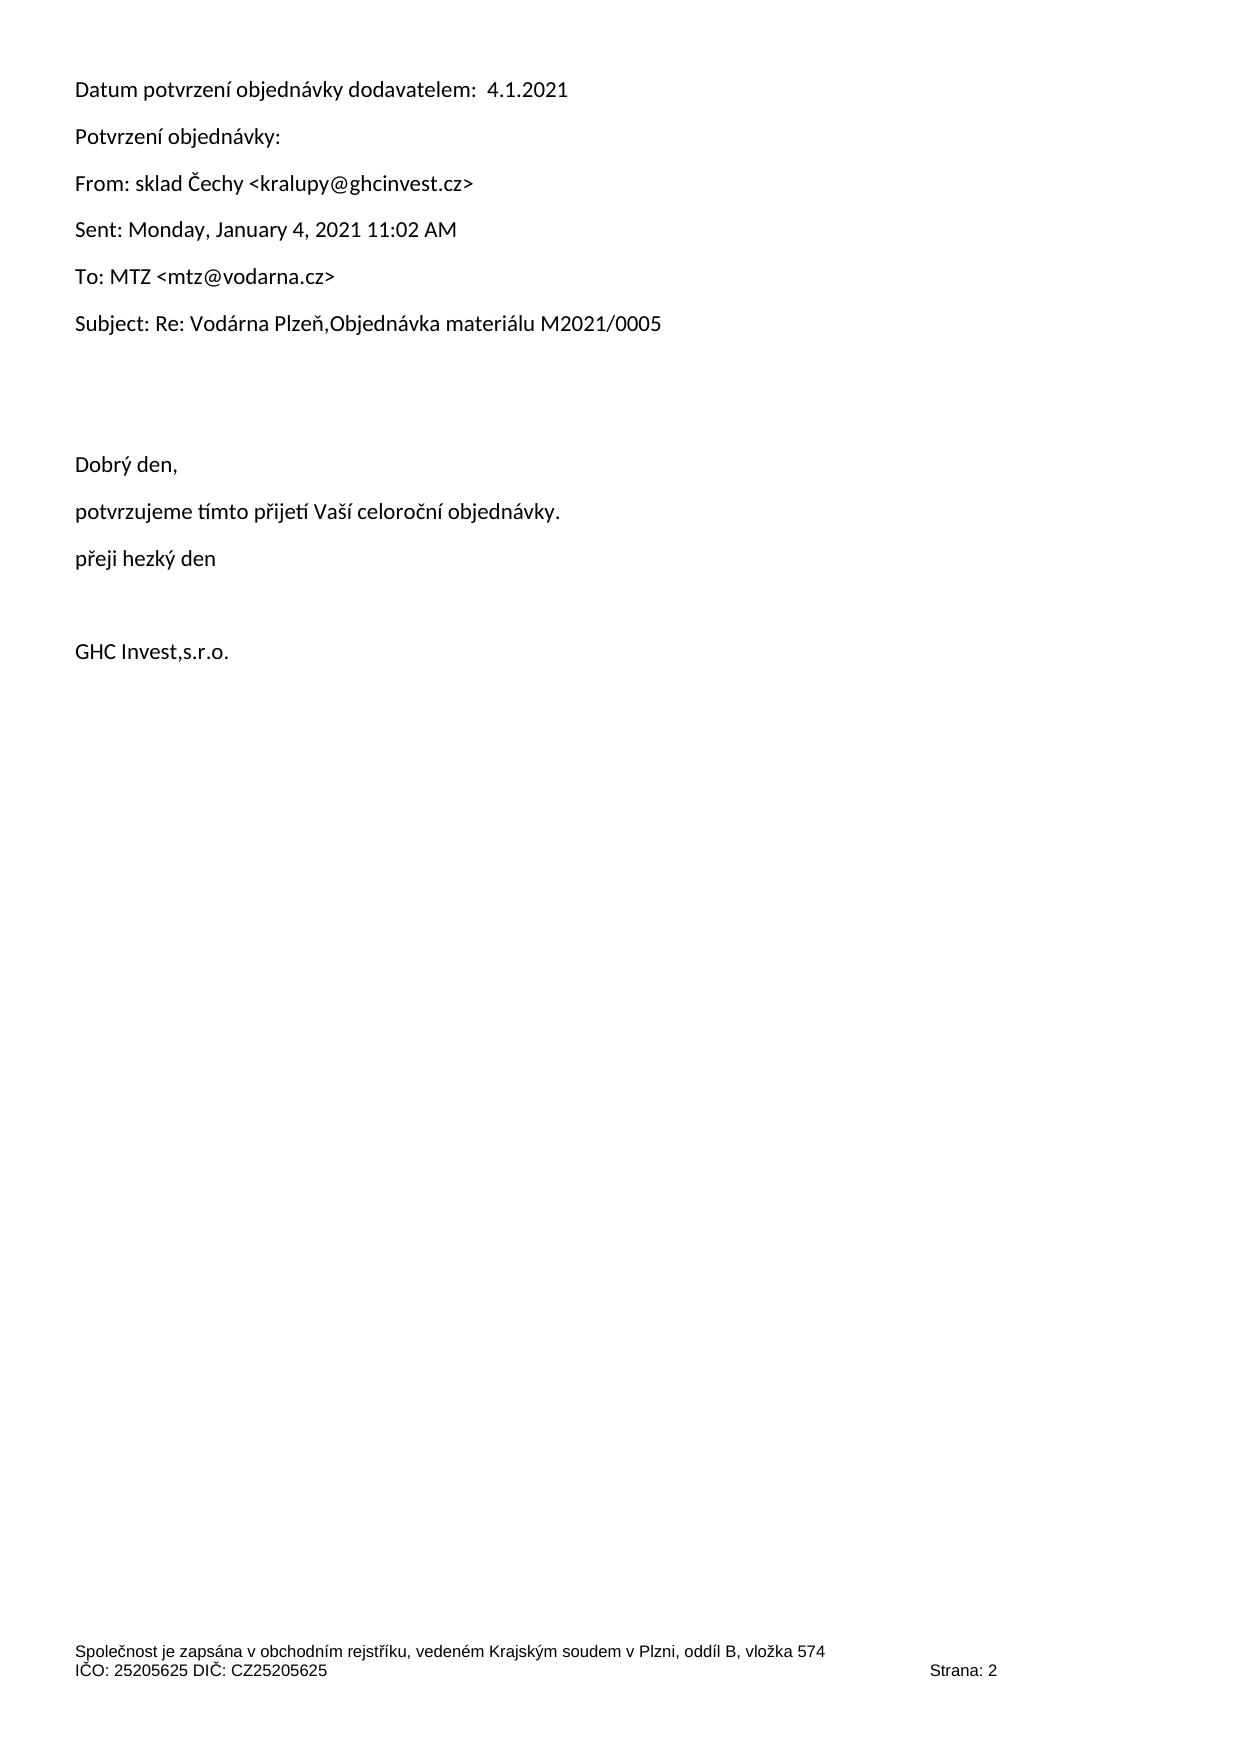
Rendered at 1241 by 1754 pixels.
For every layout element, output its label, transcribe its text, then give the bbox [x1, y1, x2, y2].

text přeji hezký den [75, 544, 1165, 572]
text Subject: Re: Vodárna Plzeň,Objednávka materiálu M2021/0005 [75, 309, 1165, 337]
text GHC Invest,s.r.o. [75, 637, 1165, 666]
text Sent: Monday, January 4, 2021 11:02 AM [75, 216, 1165, 244]
text Dobrý den, [75, 450, 1165, 478]
text Potvrzení objednávky: [75, 122, 1165, 150]
text To: MTZ <mtz@vodarna.cz> [75, 262, 1165, 291]
text Datum potvrzení objednávky dodavatelem: 4.1.2021 [75, 75, 1165, 103]
text potvrzujeme tímto přijetí Vaší celoroční objednávky. [75, 497, 1165, 525]
text From: sklad Čechy <kralupy@ghcinvest.cz> [75, 169, 1165, 197]
